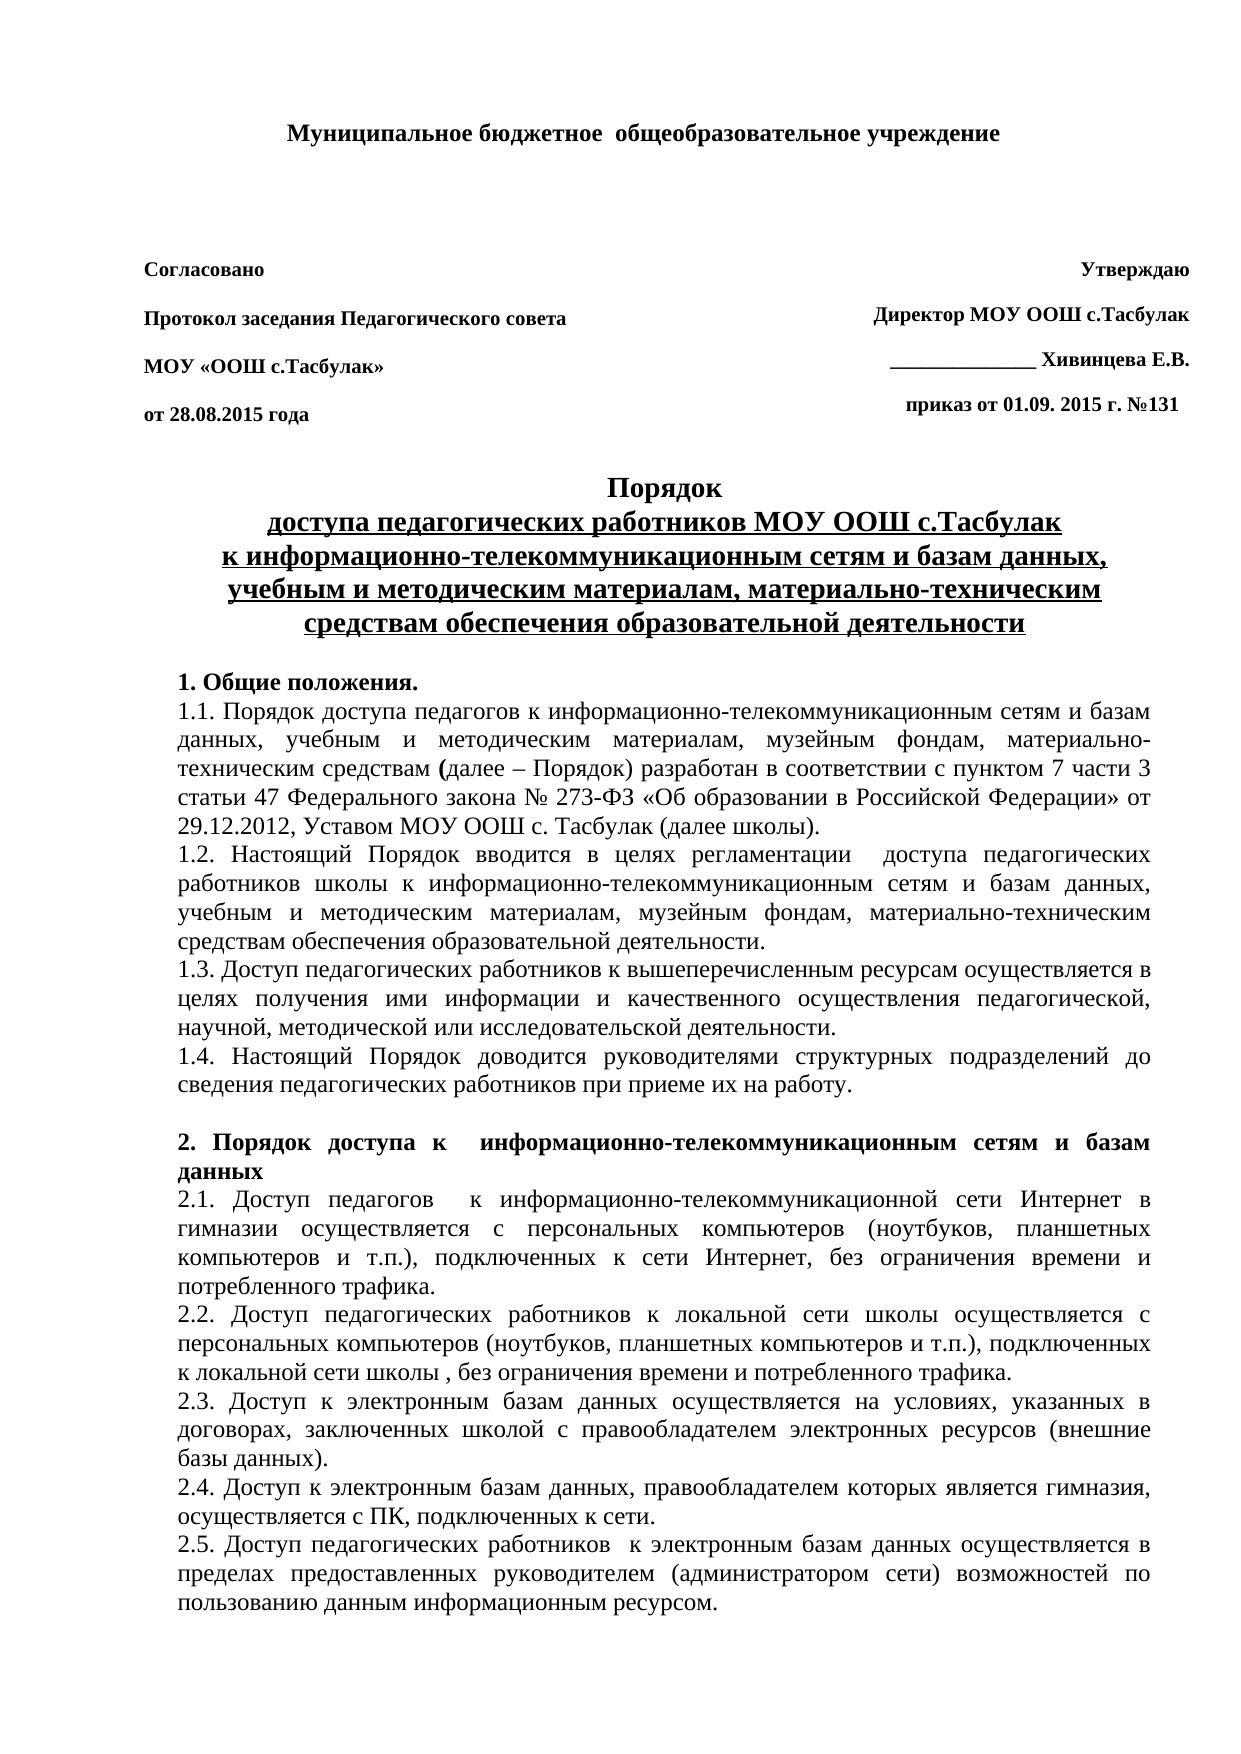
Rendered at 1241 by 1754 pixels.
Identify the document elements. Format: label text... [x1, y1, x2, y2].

text к информационно-телекоммуникационным сетям и базам данных, учебным и методическим материалам, материально-техническим средствам обеспечения образовательной деятельности [177, 538, 1152, 638]
text 1.1. Порядок доступа педагогов к информационно-телекоммуникационным сетям и базам данных, учебным и методическим материалам, музейным фондам, материально-техническим средствам (далее – Порядок) разработан в соответствии с пунктом 7 части 3 статьи 47 Федерального закона № 273-ФЗ «Об образовании в Российской Федерации» от 29.12.2012, Уставом МОУ ООШ с. Тасбулак (далее школы). [177, 696, 1152, 839]
text доступа педагогических работников МОУ ООШ с.Тасбулак [177, 504, 1152, 538]
text 2.2. Доступ педагогических работников к локальной сети школы осуществляется с персональных компьютеров (ноутбуков, планшетных компьютеров и т.п.), подключенных к локальной сети школы , без ограничения времени и потребленного трафика. [177, 1299, 1152, 1386]
text 1. Общие положения. [177, 667, 1152, 696]
text 1.4. Настоящий Порядок доводится руководителями структурных подразделений до сведения педагогических работников при приеме их на работу. [177, 1041, 1152, 1098]
table_header [1166, 118, 1190, 437]
text 2. Порядок доступа к информационно-телекоммуникационным сетям и базам данных [177, 1127, 1152, 1184]
text 2.5. Доступ педагогических работников к электронным базам данных осуществляется в пределах предоставленных руководителем (администратором сети) возможностей по пользованию данным информационным ресурсом. [177, 1529, 1152, 1616]
text 1.2. Настоящий Порядок вводится в целях регламентации доступа педагогических работников школы к информационно-телекоммуникационным сетям и базам данных, учебным и методическим материалам, музейным фондам, материально-техническим средствам обеспечения образовательной деятельности. [177, 839, 1152, 954]
text 2.1. Доступ педагогов к информационно-телекоммуникационной сети Интернет в гимназии осуществляется с персональных компьютеров (ноутбуков, планшетных компьютеров и т.п.), подключенных к сети Интернет, без ограничения времени и потребленного трафика. [177, 1184, 1152, 1299]
table_header Муниципальное бюджетное общеобразовательное учреждение [121, 118, 1166, 437]
text 2.3. Доступ к электронным базам данных осуществляется на условиях, указанных в договорах, заключенных школой с правообладателем электронных ресурсов (внешние базы данных). [177, 1386, 1152, 1472]
text Порядок [177, 471, 1152, 504]
text 1.3. Доступ педагогических работников к вышеперечисленным ресурсам осуществляется в целях получения ими информации и качественного осуществления педагогической, научной, методической или исследовательской деятельности. [177, 954, 1152, 1041]
text 2.4. Доступ к электронным базам данных, правообладателем которых является гимназия, осуществляется с ПК, подключенных к сети. [177, 1472, 1152, 1529]
